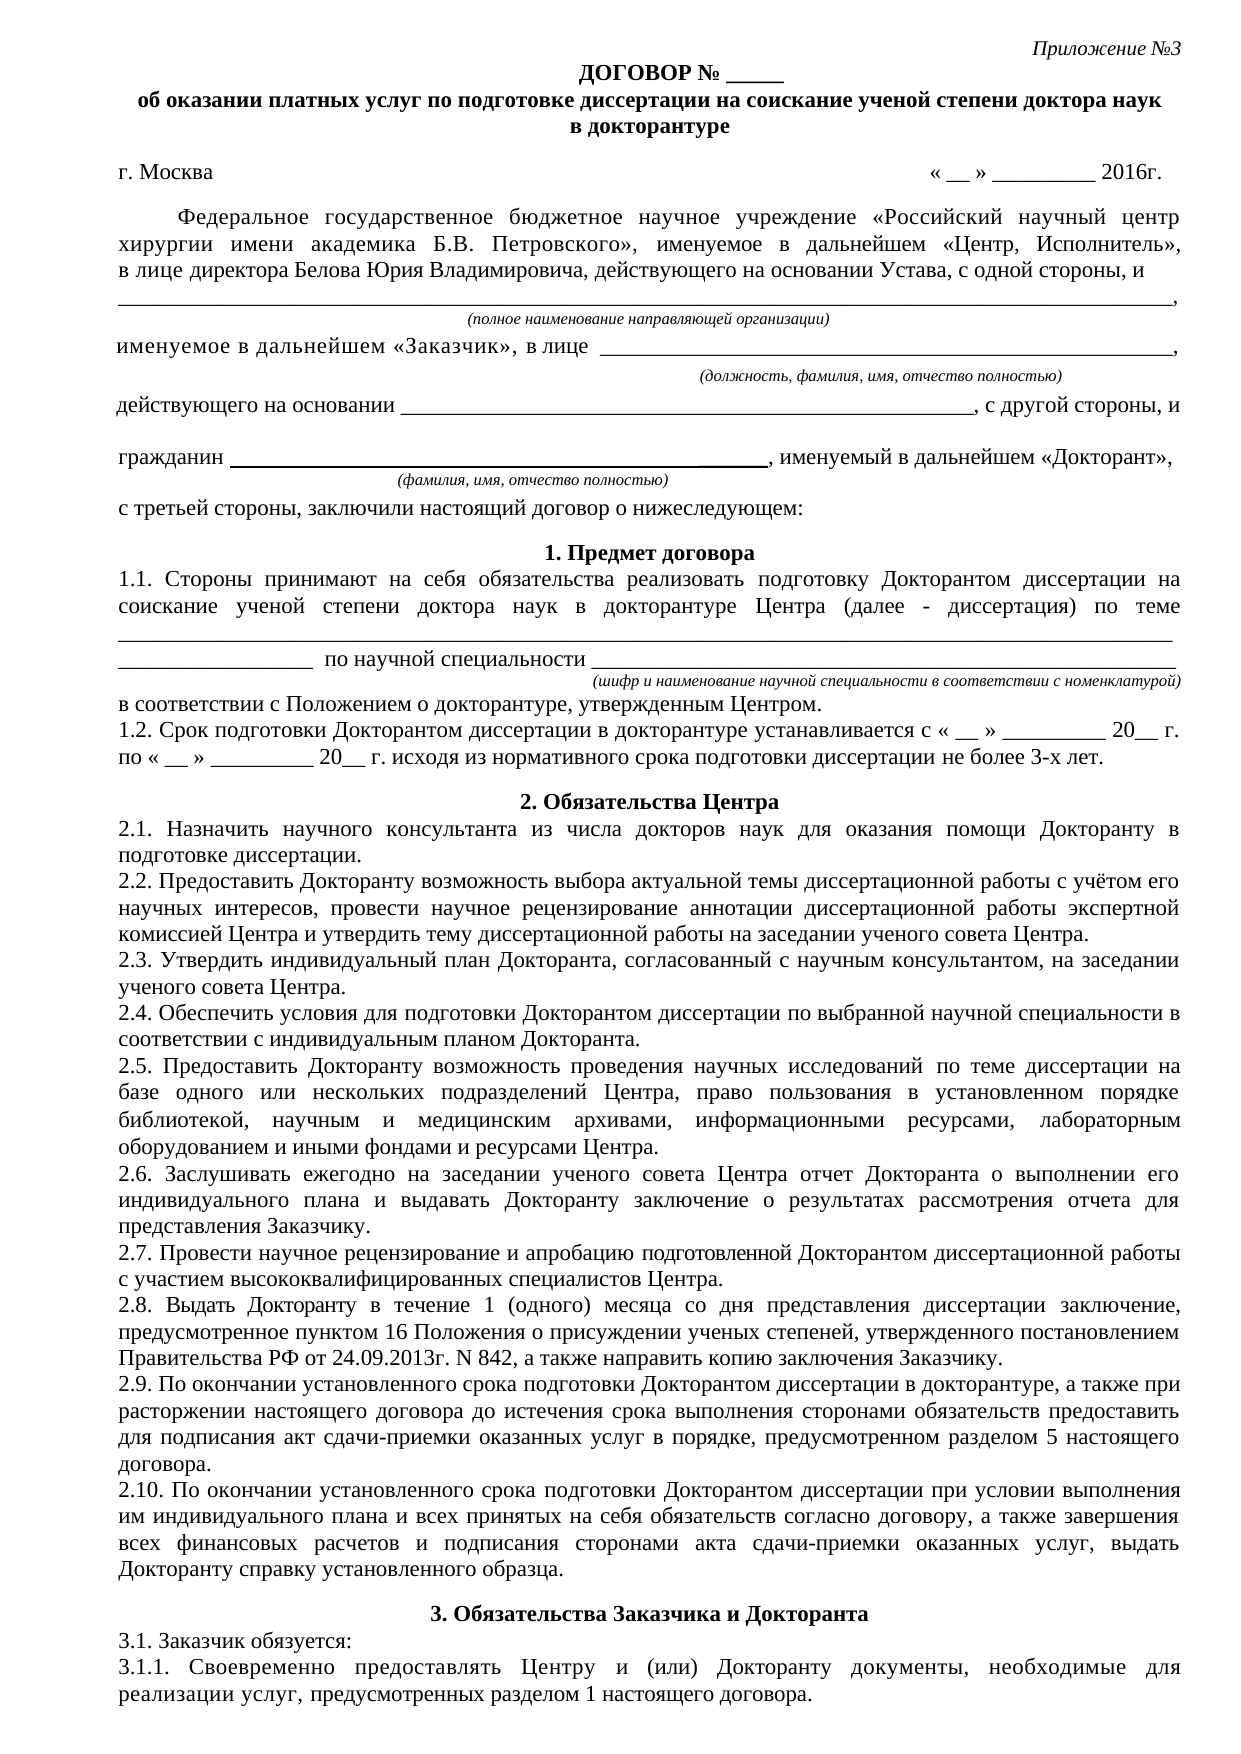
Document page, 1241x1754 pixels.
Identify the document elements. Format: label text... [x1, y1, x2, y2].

text 2.4. Обеспечить условия для подготовки Докторантом диссертации по выбранной научной специальности в соответствии с индивидуальным планом Докторанта. [118, 999, 1181, 1052]
text 2.8. Выдать Докторанту в течение 1 (одного) месяца со дня представления диссертации заключение, предусмотренное пунктом 16 Положения о присуждении ученых степеней, утвержденного постановлением Правительства РФ от 24.09.2013г. N 842, а также направить копию заключения Заказчику. [118, 1291, 1181, 1371]
text (шифр и наименование научной специальности в соответствии с номенклатурой) [118, 671, 1181, 690]
text г. Москва « __ » _________ 2016г. [118, 158, 1181, 184]
text 3.1.1. Своевременно предоставлять Центру и (или) Докторанту документы, необходимые для реализации услуг, предусмотренных разделом 1 настоящего договора. [118, 1653, 1181, 1706]
title Приложение №3 [118, 35, 1181, 59]
text 2. Обязательства Центра [118, 788, 1181, 815]
text гражданин ______, именуемый в дальнейшем «Докторант», [118, 443, 1181, 470]
text 2.9. По окончании установленного срока подготовки Докторантом диссертации в докторантуре, а также при расторжении настоящего договора до истечения срока выполнения сторонами обязательств предоставить для подписания акт сдачи-приемки оказанных услуг в порядке, предусмотренном разделом 5 настоящего договора. [118, 1371, 1181, 1476]
text (полное наименование направляющей организации) [116, 309, 1181, 328]
text именуемое в дальнейшем «Заказчик», в лице __________________________________________________, [116, 333, 1181, 359]
text Федеральное государственное бюджетное научное учреждение «Российский научный центр хирургии имени академика Б.В. Петровского», именуемое в дальнейшем «Центр, Исполнитель», в лице директора Белова Юрия Владимировича, действующего на основании Устава, с одной стороны, и [118, 203, 1181, 282]
text 2.1. Назначить научного консультанта из числа докторов наук для оказания помощи Докторанту в подготовке диссертации. [118, 815, 1181, 867]
text (фамилия, имя, отчество полностью) [118, 470, 1181, 489]
text об оказании платных услуг по подготовке диссертации на соискание ученой степени доктора наук [118, 86, 1181, 112]
text 1.1. Стороны принимают на себя обязательства реализовать подготовку Докторантом диссертации на соискание ученой степени доктора наук в докторантуре Центра (далее - диссертация) по теме _____________________________________________________________________________________________________________ по научной специальности ___________________________________________________ [118, 566, 1181, 671]
text в докторантуре [118, 112, 1181, 138]
text 3. Обязательства Заказчика и Докторанта [118, 1601, 1181, 1627]
text ____________________________________________________________________________________________, [118, 282, 1181, 309]
text 3.1. Заказчик обязуется: [118, 1627, 1181, 1653]
text 2.2. Предоставить Докторанту возможность выбора актуальной темы диссертационной работы с учётом его научных интересов, провести научное рецензирование аннотации диссертационной работы экспертной комиссией Центра и утвердить тему диссертационной работы на заседании ученого совета Центра. [118, 867, 1181, 946]
text 2.7. Провести научное рецензирование и апробацию подготовленной Докторантом диссертационной работы с участием высококвалифицированных специалистов Центра. [118, 1239, 1181, 1291]
text действующего на основании __________________________________________________, с другой стороны, и [116, 391, 1181, 418]
text (должность, фамилия, имя, отчество полностью) [374, 366, 1181, 385]
title ДОГОВОР № _____ [118, 59, 1181, 86]
text 2.5. Предоставить Докторанту возможность проведения научных исследований по теме диссертации на базе одного или нескольких подразделений Центра, право пользования в установленном порядке библиотекой, научным и медицинским архивами, информационными ресурсами, лабораторным оборудованием и иными фондами и ресурсами Центра. [118, 1052, 1181, 1160]
text 2.3. Утвердить индивидуальный план Докторанта, согласованный с научным консультантом, на заседании ученого совета Центра. [118, 946, 1181, 999]
text 1. Предмет договора [118, 539, 1181, 566]
text с третьей стороны, заключили настоящий договор о нижеследующем: [118, 494, 1181, 520]
text в соответствии с Положением о докторантуре, утвержденным Центром. [118, 690, 1181, 716]
text 2.6. Заслушивать ежегодно на заседании ученого совета Центра отчет Докторанта о выполнении его индивидуального плана и выдавать Докторанту заключение о результатах рассмотрения отчета для представления Заказчику. [118, 1160, 1181, 1239]
text 1.2. Срок подготовки Докторантом диссертации в докторантуре устанавливается с « __ » _________ 20__ г. по « __ » _________ 20__ г. исходя из нормативного срока подготовки диссертации не более 3-х лет. [118, 716, 1181, 769]
text 2.10. По окончании установленного срока подготовки Докторантом диссертации при условии выполнения им индивидуального плана и всех принятых на себя обязательств согласно договору, а также завершения всех финансовых расчетов и подписания сторонами акта сдачи-приемки оказанных услуг, выдать Докторанту справку установленного образца. [118, 1476, 1181, 1581]
